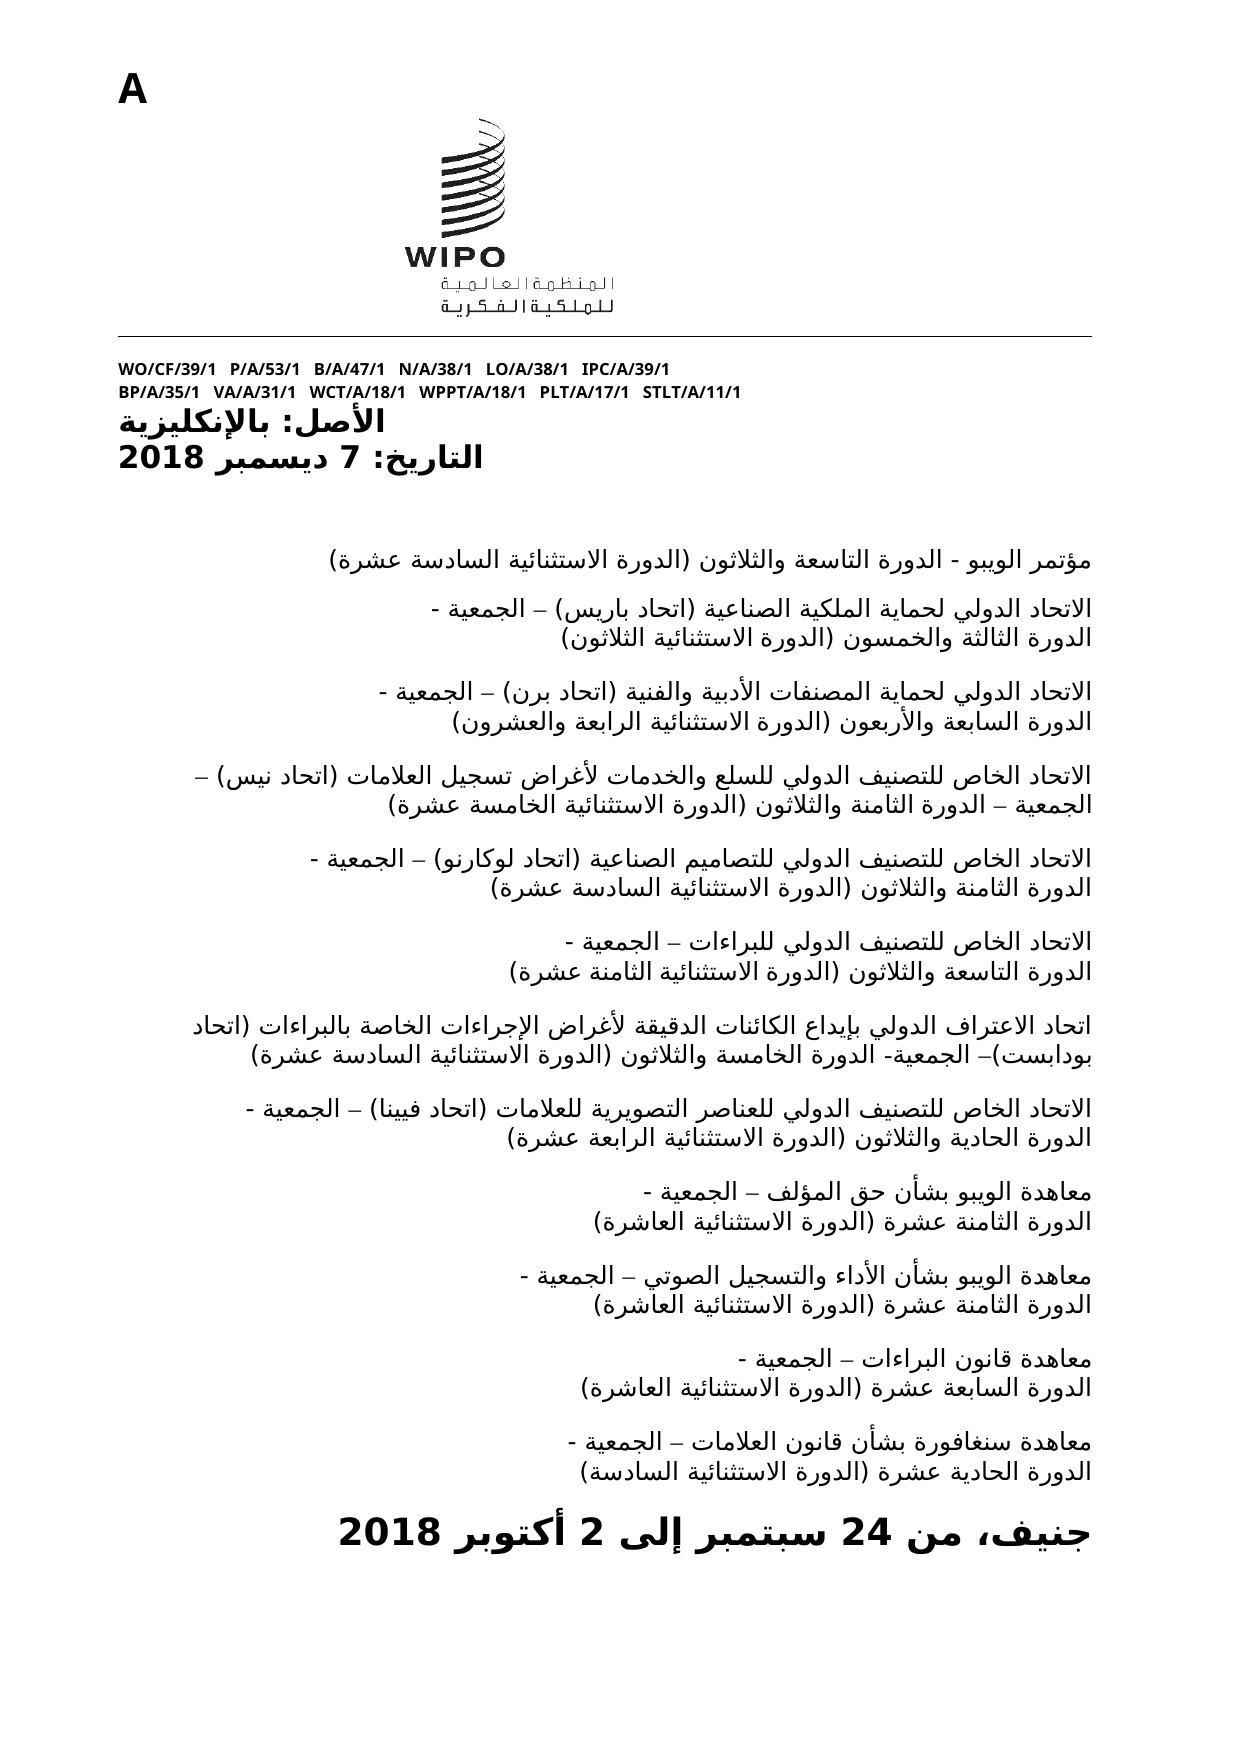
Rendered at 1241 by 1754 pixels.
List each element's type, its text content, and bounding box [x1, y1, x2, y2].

text BP/A/35/1 VA/A/31/1 WCT/A/18/1 WPPT/A/18/1 PLT/A/17/1 STLT/A/11/1 [118, 380, 1092, 403]
text A [118, 59, 1092, 116]
subtitle معاهدة الويبو بشأن حق المؤلف – الجمعية - الدورة الثامنة عشرة (الدورة الاستثنائية العاشرة) [118, 1177, 1092, 1236]
subtitle الاتحاد الخاص للتصنيف الدولي للسلع والخدمات لأغراض تسجيل العلامات (اتحاد نيس) – الجمعية – الدورة الثامنة والثلاثون (الدورة الاستثنائية الخامسة عشرة) [118, 761, 1092, 819]
text التاريخ: 7 ديسمبر 2018 [118, 439, 1092, 476]
subtitle اتحاد الاعتراف الدولي بإيداع الكائنات الدقيقة لأغراض الإجراءات الخاصة بالبراءات (اتحاد بودابست)– الجمعية- الدورة الخامسة والثلاثون (الدورة الاستثنائية السادسة عشرة) [118, 1011, 1092, 1069]
subtitle الاتحاد الخاص للتصنيف الدولي للتصاميم الصناعية (اتحاد لوكارنو) – الجمعية - الدورة الثامنة والثلاثون (الدورة الاستثنائية السادسة عشرة) [118, 844, 1092, 902]
subtitle الاتحاد الدولي لحماية الملكية الصناعية (اتحاد باريس) – الجمعية - الدورة الثالثة والخمسون (الدورة الاستثنائية الثلاثون) [118, 594, 1092, 652]
subtitle معاهدة الويبو بشأن الأداء والتسجيل الصوتي – الجمعية - الدورة الثامنة عشرة (الدورة الاستثنائية العاشرة) [118, 1261, 1092, 1319]
picture [402, 115, 620, 324]
text WO/CF/39/1 P/A/53/1 B/A/47/1 N/A/38/1 LO/A/38/1 IPC/A/39/1 [118, 337, 1092, 380]
subtitle معاهدة قانون البراءات – الجمعية - الدورة السابعة عشرة (الدورة الاستثنائية العاشرة) [118, 1344, 1092, 1402]
text جنيف، من 24 سبتمبر إلى 2 أكتوبر 2018 [118, 1511, 1092, 1554]
subtitle الاتحاد الخاص للتصنيف الدولي للعناصر التصويرية للعلامات (اتحاد فيينا) – الجمعية - الدورة الحادية والثلاثون (الدورة الاستثنائية الرابعة عشرة) [118, 1094, 1092, 1152]
text الأصل: بالإنكليزية [118, 403, 1092, 439]
subtitle الاتحاد الخاص للتصنيف الدولي للبراءات – الجمعية - الدورة التاسعة والثلاثون (الدورة الاستثنائية الثامنة عشرة) [118, 927, 1092, 986]
subtitle مؤتمر الويبو - الدورة التاسعة والثلاثون (الدورة الاستثنائية السادسة عشرة) [118, 548, 1092, 573]
subtitle معاهدة سنغافورة بشأن قانون العلامات – الجمعية - الدورة الحادية عشرة (الدورة الاستثنائية السادسة) [118, 1427, 1092, 1486]
subtitle الاتحاد الدولي لحماية المصنفات الأدبية والفنية (اتحاد برن) – الجمعية - الدورة السابعة والأربعون (الدورة الاستثنائية الرابعة والعشرون) [118, 677, 1092, 736]
